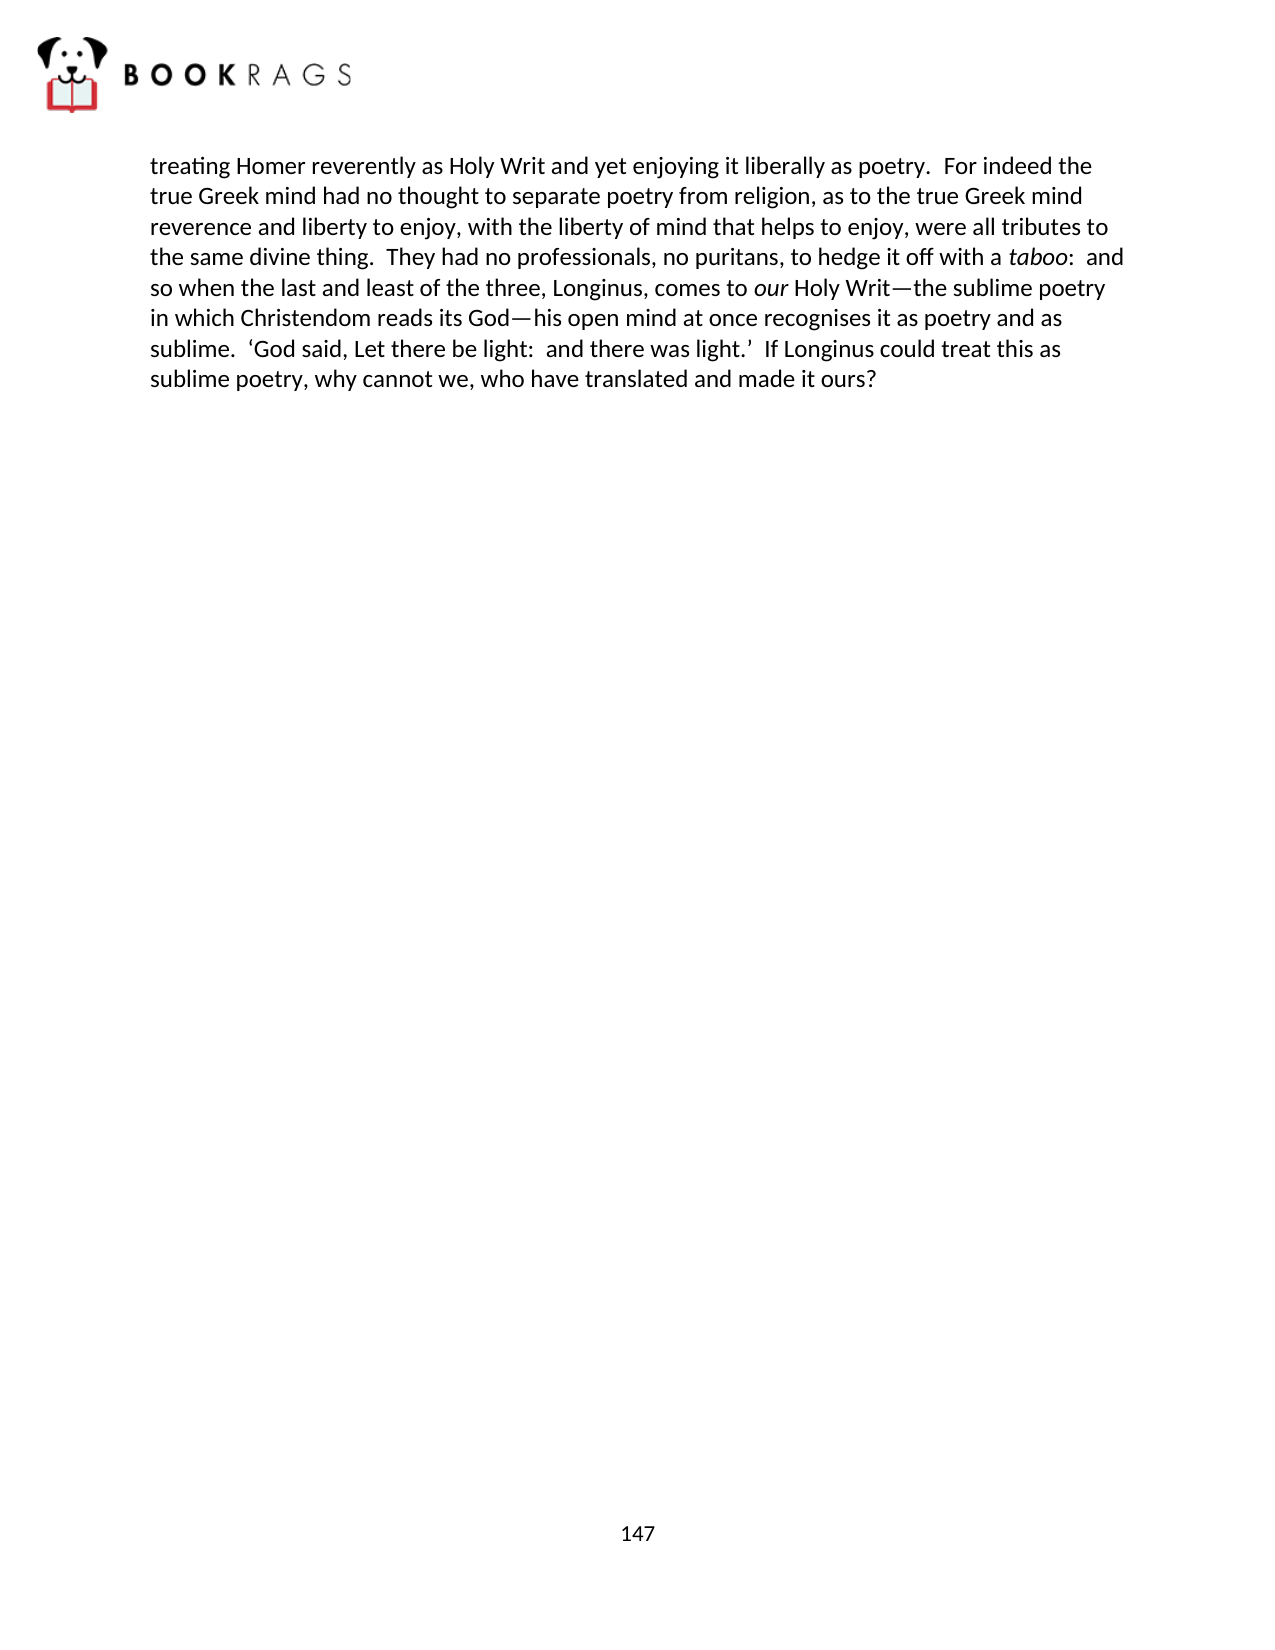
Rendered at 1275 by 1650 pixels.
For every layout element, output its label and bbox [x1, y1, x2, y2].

picture [37, 37, 351, 113]
text [150, 150, 1125, 394]
